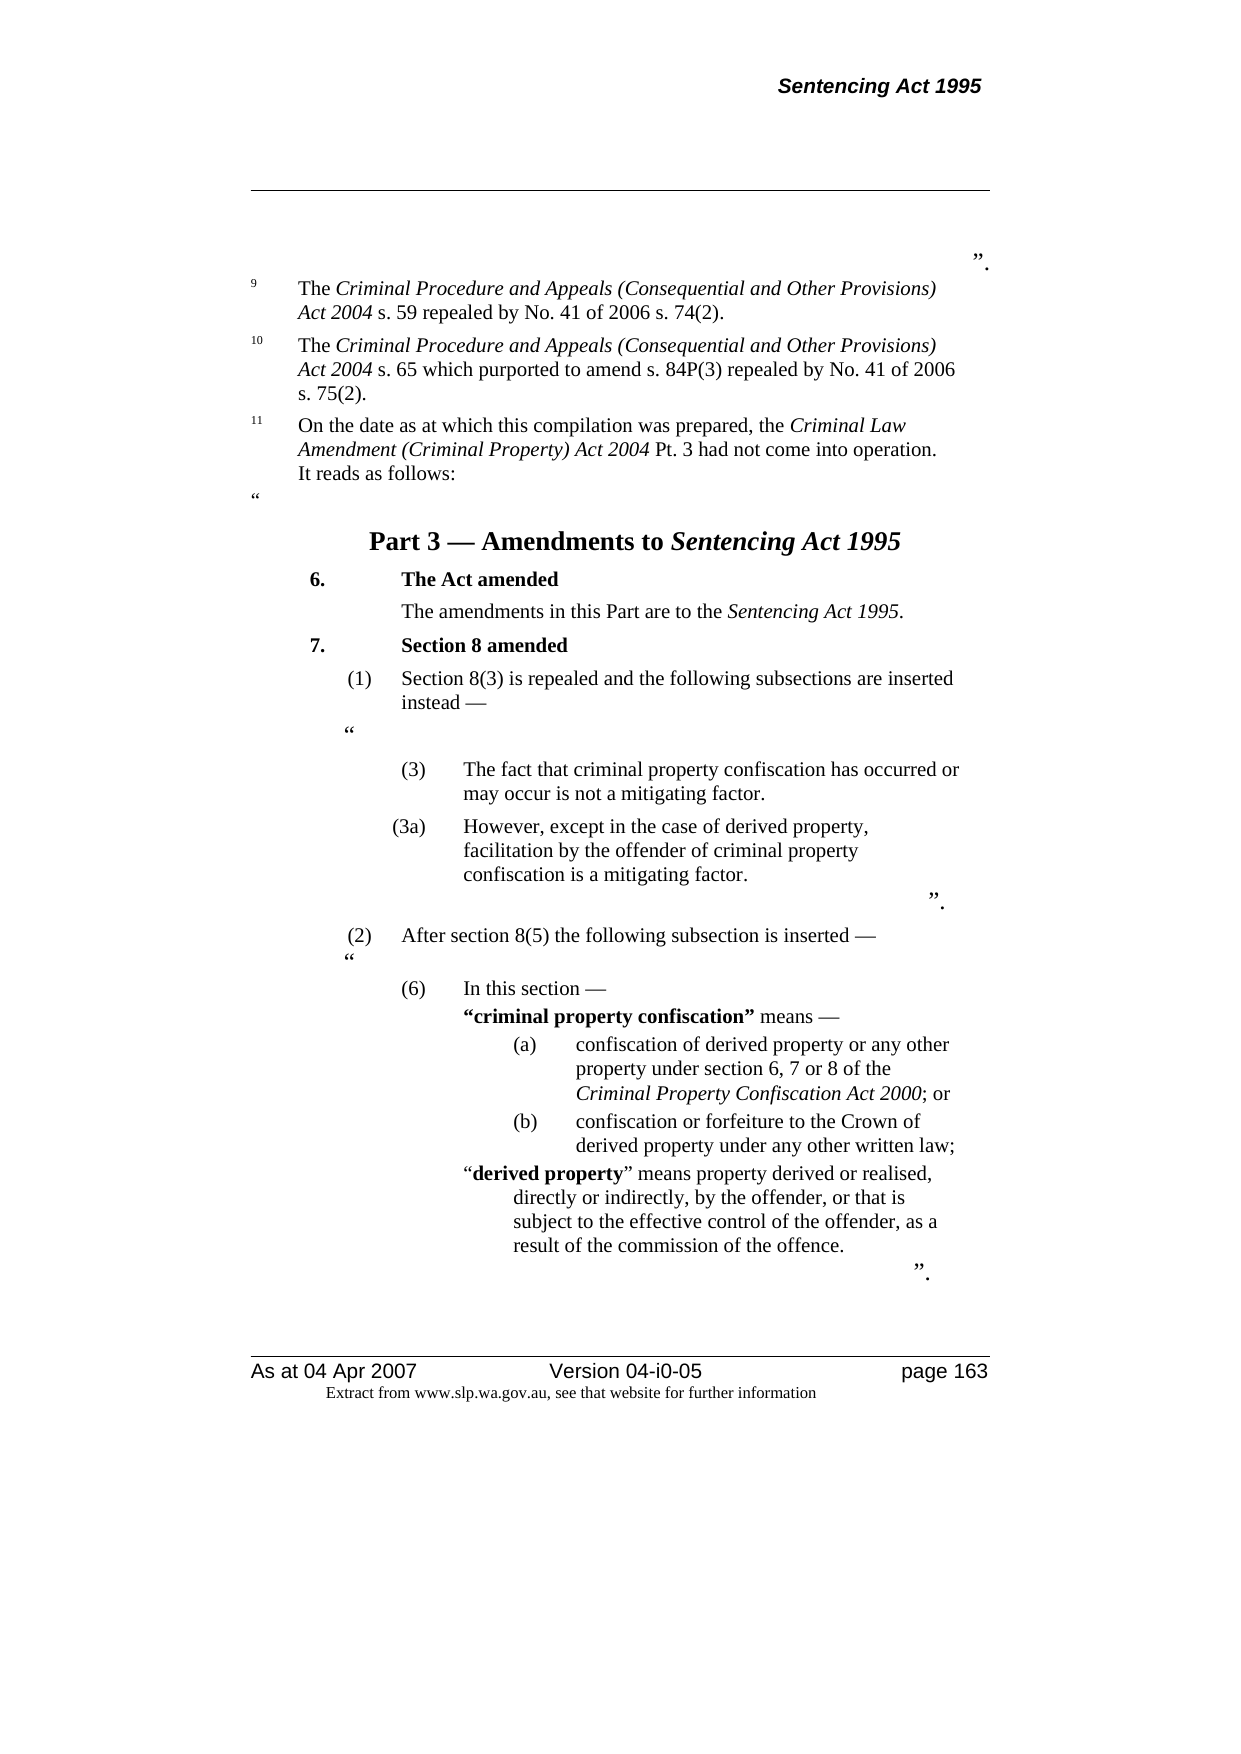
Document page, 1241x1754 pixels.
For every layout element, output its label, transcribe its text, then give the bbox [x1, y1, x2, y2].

text (1) Section 8(3) is repealed and the following subsections are inserted instead — [312, 666, 960, 714]
text “ [313, 720, 990, 749]
text 10 The Criminal Procedure and Appeals (Consequential and Other Provisions) Act 2004 s. 65 which purported to amend s. 84P(3) repealed by No. 41 of 2006 s. 75(2). [251, 333, 990, 405]
text The amendments in this Part are to the Sentencing Act 1995. [312, 599, 960, 623]
subtitle 6. The Act amended [309, 567, 960, 591]
text “ [251, 485, 990, 512]
text ”. [251, 247, 990, 276]
text ”. [251, 1257, 931, 1286]
text “derived property” means property derived or realised, directly or indirectly, by the offender, or that is subject to the effective control of the offender, as a result of the commission of the offence. [369, 1161, 960, 1257]
text (a) confiscation of derived property or any other property under section 6, 7 or 8 of the Criminal Property Confiscation Act 2000; or [389, 1032, 960, 1104]
text (3a) However, except in the case of derived property, facilitation by the offender of criminal property confiscation is a mitigating factor. [376, 814, 960, 886]
subtitle 7. Section 8 amended [309, 633, 960, 657]
text (b) confiscation or forfeiture to the Crown of derived property under any other written law; [389, 1109, 960, 1157]
text 11 On the date as at which this compilation was prepared, the Criminal Law Amendment (Criminal Property) Act 2004 Pt. 3 had not come into operation. It reads as follows: [251, 413, 990, 485]
text “ [313, 947, 990, 976]
text “criminal property confiscation” means — [369, 1004, 960, 1028]
text (6) In this section — [376, 976, 960, 1000]
text ”. [251, 886, 945, 915]
text 9 The Criminal Procedure and Appeals (Consequential and Other Provisions) Act 2004 s. 59 repealed by No. 41 of 2006 s. 74(2). [251, 276, 990, 324]
subtitle Part 3 — Amendments to Sentencing Act 1995 [309, 525, 960, 556]
text (3) The fact that criminal property confiscation has occurred or may occur is not a mitigating factor. [376, 757, 960, 805]
text (2) After section 8(5) the following subsection is inserted — [312, 923, 960, 947]
